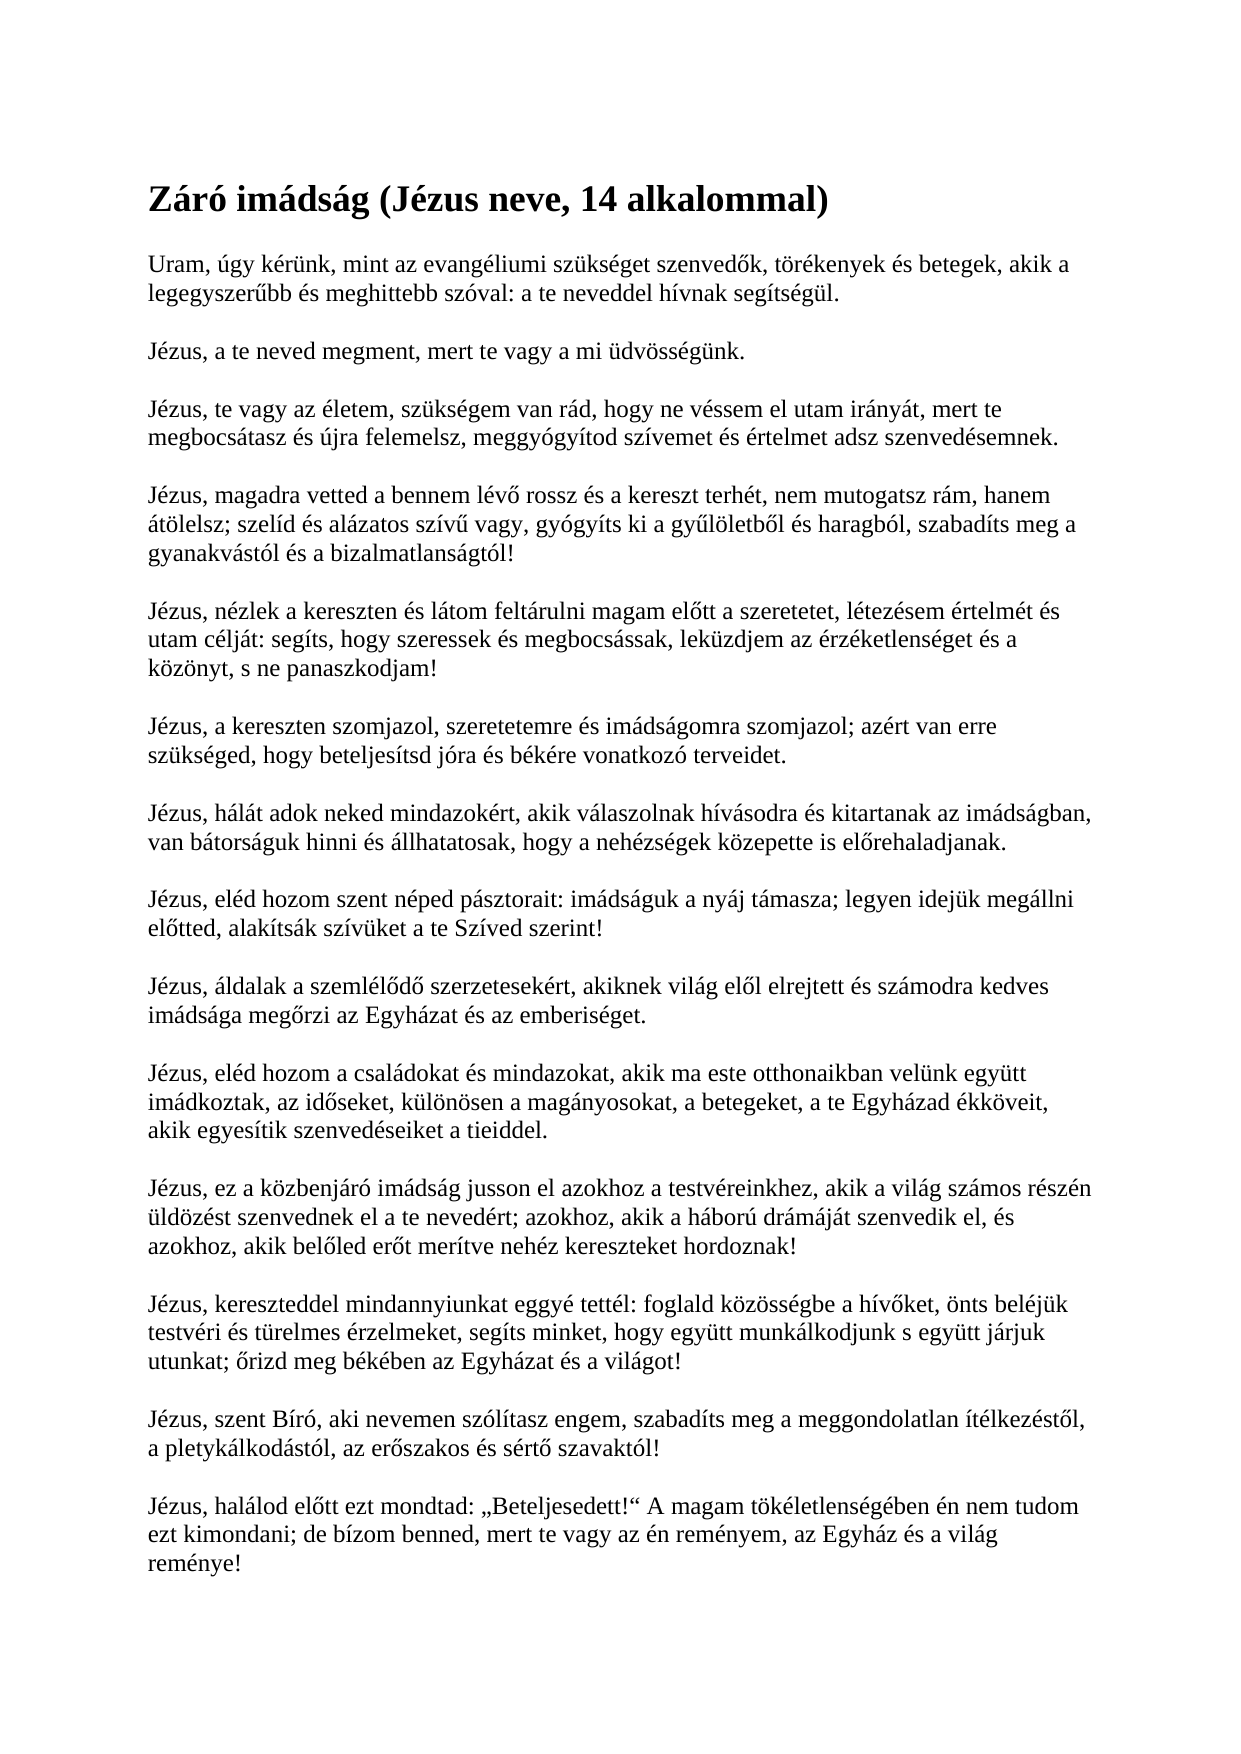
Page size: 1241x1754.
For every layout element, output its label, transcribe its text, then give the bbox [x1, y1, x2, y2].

text Jézus, te vagy az életem, szükségem van rád, hogy ne véssem el utam irányát, mert te megbocsátasz és újra felemelsz, meggyógyítod szívemet és értelmet adsz szenvedésemnek. [148, 394, 1093, 451]
text Uram, úgy kérünk, mint az evangéliumi szükséget szenvedők, törékenyek és betegek, akik a legegyszerűbb és meghittebb szóval: a te neveddel hívnak segítségül. [148, 249, 1093, 307]
text Jézus, a kereszten szomjazol, szeretetemre és imádságomra szomjazol; azért van erre szükséged, hogy beteljesítsd jóra és békére vonatkozó terveidet. [148, 711, 1093, 769]
text Jézus, eléd hozom a családokat és mindazokat, akik ma este otthonaikban velünk együtt imádkoztak, az időseket, különösen a magányosokat, a betegeket, a te Egyházad ékköveit, akik egyesítik szenvedéseiket a tieiddel. [148, 1058, 1093, 1144]
text Jézus, kereszteddel mindannyiunkat eggyé tettél: foglald közösségbe a hívőket, önts beléjük testvéri és türelmes érzelmeket, segíts minket, hogy együtt munkálkodjunk s együtt járjuk utunkat; őrizd meg békében az Egyházat és a világot! [148, 1289, 1093, 1375]
text Jézus, halálod előtt ezt mondtad: „Beteljesedett!“ A magam tökéletlenségében én nem tudom ezt kimondani; de bízom benned, mert te vagy az én reményem, az Egyház és a világ reménye! [148, 1491, 1093, 1577]
text Jézus, magadra vetted a bennem lévő rossz és a kereszt terhét, nem mutogatsz rám, hanem átölelsz; szelíd és alázatos szívű vagy, gyógyíts ki a gyűlöletből és haragból, szabadíts meg a gyanakvástól és a bizalmatlanságtól! [148, 480, 1093, 567]
text Jézus, eléd hozom szent néped pásztorait: imádságuk a nyáj támasza; legyen idejük megállni előtted, alakítsák szívüket a te Szíved szerint! [148, 884, 1093, 942]
text Jézus, szent Bíró, aki nevemen szólítasz engem, szabadíts meg a meggondolatlan ítélkezéstől, a pletykálkodástól, az erőszakos és sértő szavaktól! [148, 1404, 1093, 1462]
text Jézus, nézlek a kereszten és látom feltárulni magam előtt a szeretetet, létezésem értelmét és utam célját: segíts, hogy szeressek és megbocsássak, leküzdjem az érzéketlenséget és a közönyt, s ne panaszkodjam! [148, 596, 1093, 682]
text Jézus, a te neved megment, mert te vagy a mi üdvösségünk. [148, 336, 1093, 364]
text Záró imádság (Jézus neve, 14 alkalommal) [148, 177, 1093, 220]
text Jézus, áldalak a szemlélődő szerzetesekért, akiknek világ elől elrejtett és számodra kedves imádsága megőrzi az Egyházat és az emberiséget. [148, 971, 1093, 1029]
text Jézus, ez a közbenjáró imádság jusson el azokhoz a testvéreinkhez, akik a világ számos részén üldözést szenvednek el a te nevedért; azokhoz, akik a háború drámáját szenvedik el, és azokhoz, akik belőled erőt merítve nehéz kereszteket hordoznak! [148, 1173, 1093, 1259]
text Jézus, hálát adok neked mindazokért, akik válaszolnak hívásodra és kitartanak az imádságban, van bátorságuk hinni és állhatatosak, hogy a nehézségek közepette is előrehaladjanak. [148, 798, 1093, 855]
